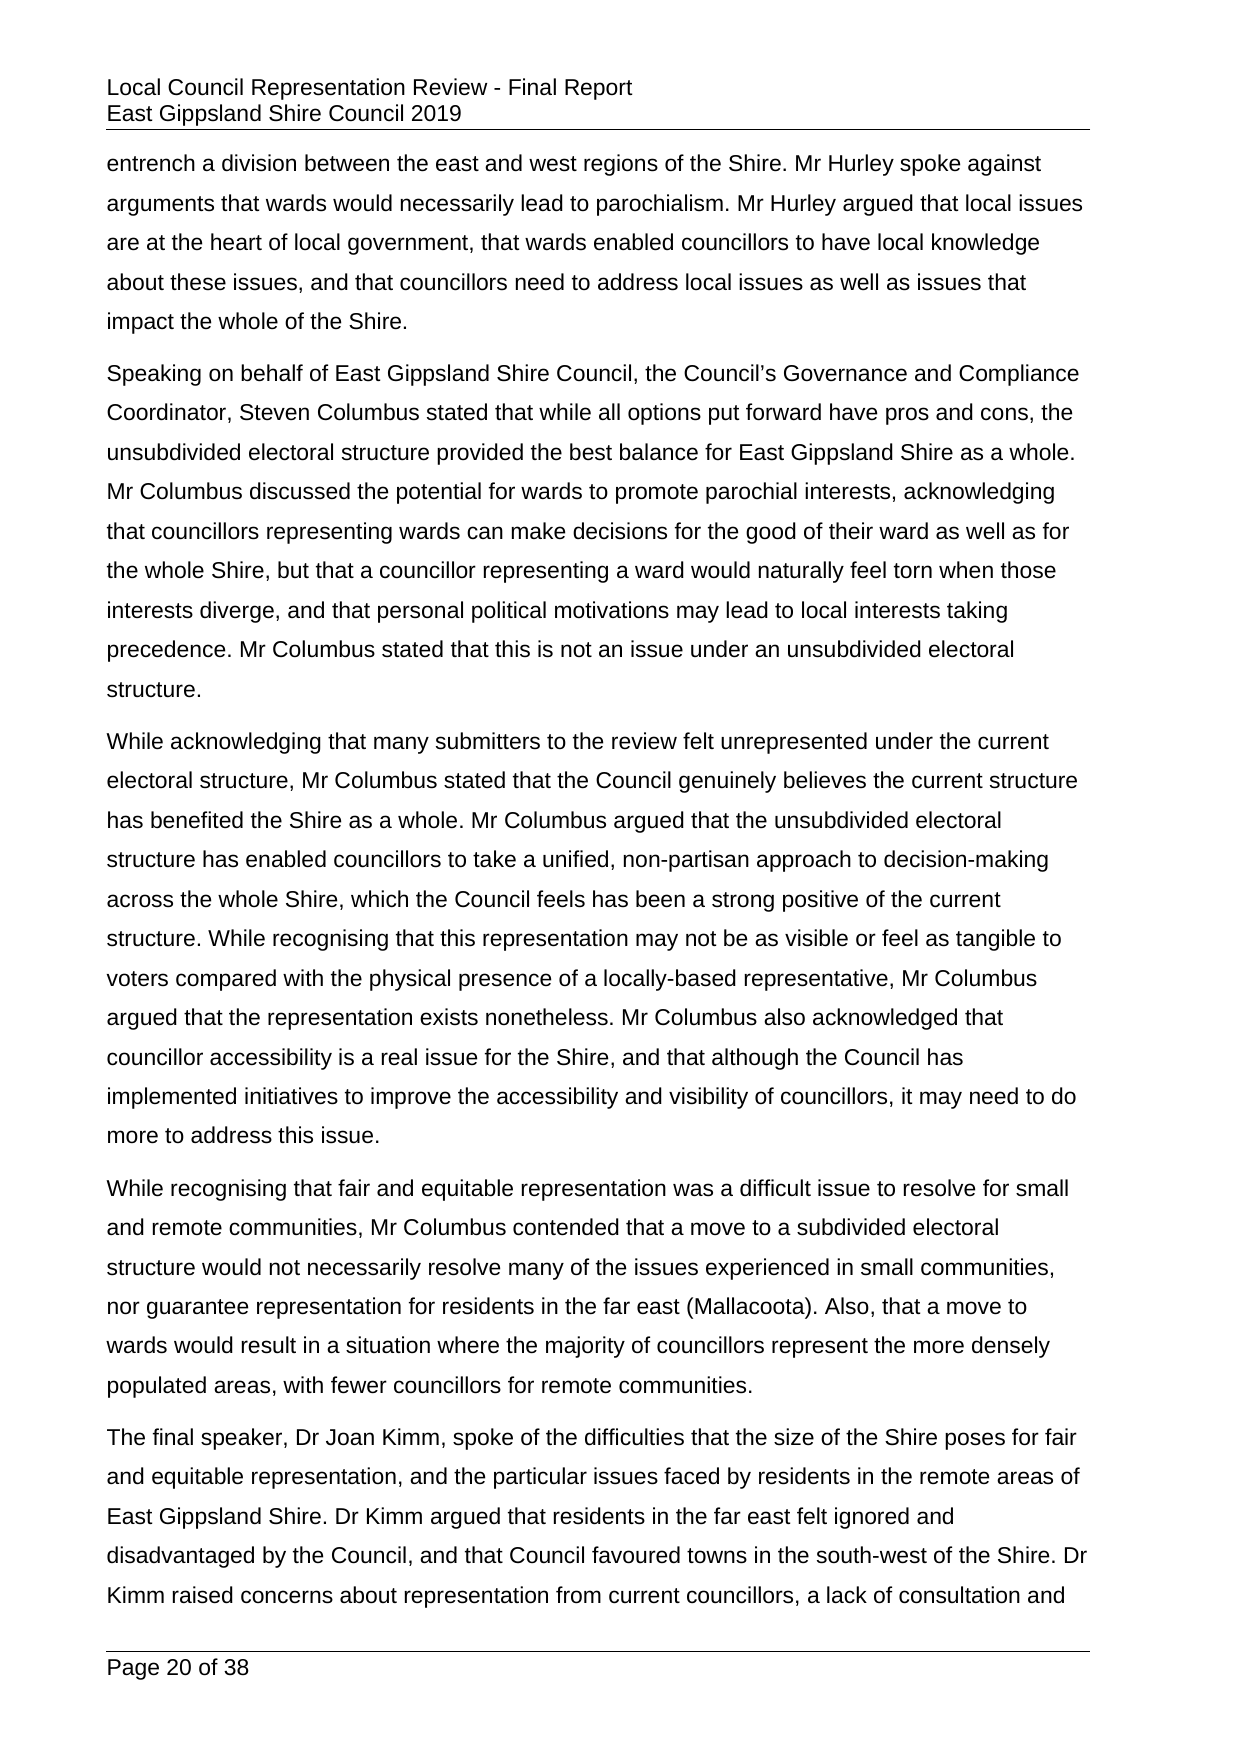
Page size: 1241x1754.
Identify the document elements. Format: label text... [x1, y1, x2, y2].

text While recognising that fair and equitable representation was a difficult issue to resolve for small and remote communities, Mr Columbus contended that a move to a subdivided electoral structure would not necessarily resolve many of the issues experienced in small communities, nor guarantee representation for residents in the far east (Mallacoota). Also, that a move to wards would result in a situation where the majority of councillors represent the more densely populated areas, with fewer councillors for remote communities. [106, 1174, 1090, 1398]
text While acknowledging that many submitters to the review felt unrepresented under the current electoral structure, Mr Columbus stated that the Council genuinely believes the current structure has benefited the Shire as a whole. Mr Columbus argued that the unsubdivided electoral structure has enabled councillors to take a unified, non-partisan approach to decision-making across the whole Shire, which the Council feels has been a strong positive of the current structure. While recognising that this representation may not be as visible or feel as tangible to voters compared with the physical presence of a locally-based representative, Mr Columbus argued that the representation exists nonetheless. Mr Columbus also acknowledged that councillor accessibility is a real issue for the Shire, and that although the Council has implemented initiatives to improve the accessibility and visibility of councillors, it may need to do more to address this issue. [106, 728, 1090, 1149]
text Speaking on behalf of East Gippsland Shire Council, the Council’s Governance and Compliance Coordinator, Steven Columbus stated that while all options put forward have pros and cons, the unsubdivided electoral structure provided the best balance for East Gippsland Shire as a whole. Mr Columbus discussed the potential for wards to promote parochial interests, acknowledging that councillors representing wards can make decisions for the good of their ward as well as for the whole Shire, but that a councillor representing a ward would naturally feel torn when those interests diverge, and that personal political motivations may lead to local interests taking precedence. Mr Columbus stated that this is not an issue under an unsubdivided electoral structure. [106, 360, 1090, 702]
